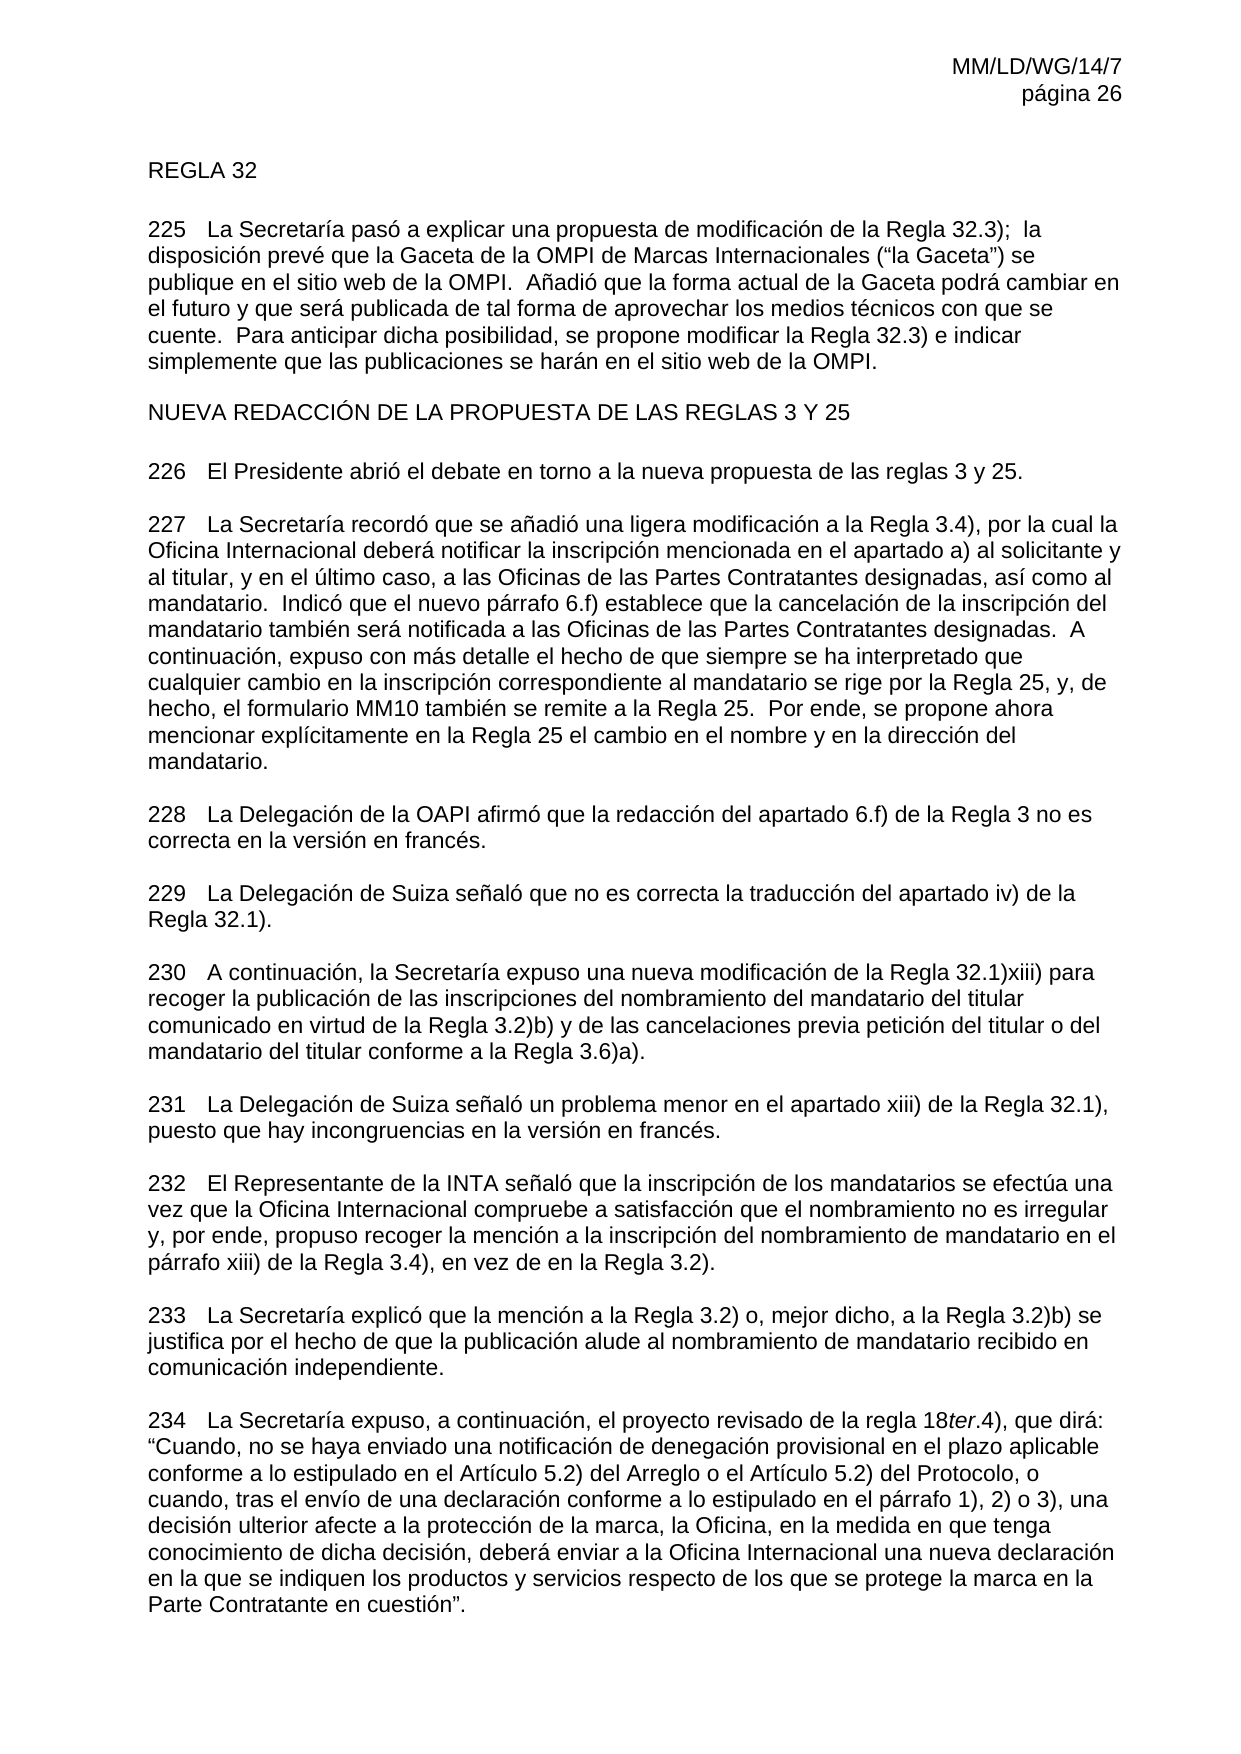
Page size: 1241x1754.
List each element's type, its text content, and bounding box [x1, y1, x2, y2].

text La Secretaría pasó a explicar una propuesta de modificación de la Regla 32.3); la disposición prevé que la Gaceta de la OMPI de Marcas Internacionales (“la Gaceta”) se publique en el sitio web de la OMPI. Añadió que la forma actual de la Gaceta podrá cambiar en el futuro y que será publicada de tal forma de aprovechar los medios técnicos con que se cuente. Para anticipar dicha posibilidad, se propone modificar la Regla 32.3) e indicar simplemente que las publicaciones se harán en el sitio web de la OMPI. [148, 216, 1122, 374]
text La Secretaría expuso, a continuación, el proyecto revisado de la regla 18ter.4), que dirá: “Cuando, no se haya enviado una notificación de denegación provisional en el plazo aplicable conforme a lo estipulado en el Artículo 5.2) del Arreglo o el Artículo 5.2) del Protocolo, o cuando, tras el envío de una declaración conforme a lo estipulado en el párrafo 1), 2) o 3), una decisión ulterior afecte a la protección de la marca, la Oficina, en la medida en que tenga conocimiento de dicha decisión, deberá enviar a la Oficina Internacional una nueva declaración en la que se indiquen los productos y servicios respecto de los que se protege la marca en la Parte Contratante en cuestión”. [148, 1407, 1122, 1618]
text La Secretaría explicó que la mención a la Regla 3.2) o, mejor dicho, a la Regla 3.2)b) se justifica por el hecho de que la publicación alude al nombramiento de mandatario recibido en comunicación independiente. [148, 1302, 1122, 1381]
subtitle REGLA 32 [148, 157, 1122, 183]
text El Presidente abrió el debate en torno a la nueva propuesta de las reglas 3 y 25. [148, 458, 1122, 484]
subtitle NUEVA REDACCIÓN DE LA PROPUESTA DE LAS REGLAS 3 Y 25 [148, 399, 1122, 426]
text La Delegación de la OAPI afirmó que la redacción del apartado 6.f) de la Regla 3 no es correcta en la versión en francés. [148, 801, 1122, 853]
text La Secretaría recordó que se añadió una ligera modificación a la Regla 3.4), por la cual la Oficina Internacional deberá notificar la inscripción mencionada en el apartado a) al solicitante y al titular, y en el último caso, a las Oficinas de las Partes Contratantes designadas, así como al mandatario. Indicó que el nuevo párrafo 6.f) establece que la cancelación de la inscripción del mandatario también será notificada a las Oficinas de las Partes Contratantes designadas. A continuación, expuso con más detalle el hecho de que siempre se ha interpretado que cualquier cambio en la inscripción correspondiente al mandatario se rige por la Regla 25, y, de hecho, el formulario MM10 también se remite a la Regla 25. Por ende, se propone ahora mencionar explícitamente en la Regla 25 el cambio en el nombre y en la dirección del mandatario. [148, 511, 1122, 774]
text La Delegación de Suiza señaló que no es correcta la traducción del apartado iv) de la Regla 32.1). [148, 880, 1122, 933]
text A continuación, la Secretaría expuso una nueva modificación de la Regla 32.1)xiii) para recoger la publicación de las inscripciones del nombramiento del mandatario del titular comunicado en virtud de la Regla 3.2)b) y de las cancelaciones previa petición del titular o del mandatario del titular conforme a la Regla 3.6)a). [148, 959, 1122, 1064]
text La Delegación de Suiza señaló un problema menor en el apartado xiii) de la Regla 32.1), puesto que hay incongruencias en la versión en francés. [148, 1091, 1122, 1143]
text El Representante de la INTA señaló que la inscripción de los mandatarios se efectúa una vez que la Oficina Internacional compruebe a satisfacción que el nombramiento no es irregular y, por ende, propuso recoger la mención a la inscripción del nombramiento de mandatario en el párrafo xiii) de la Regla 3.4), en vez de en la Regla 3.2). [148, 1170, 1122, 1275]
